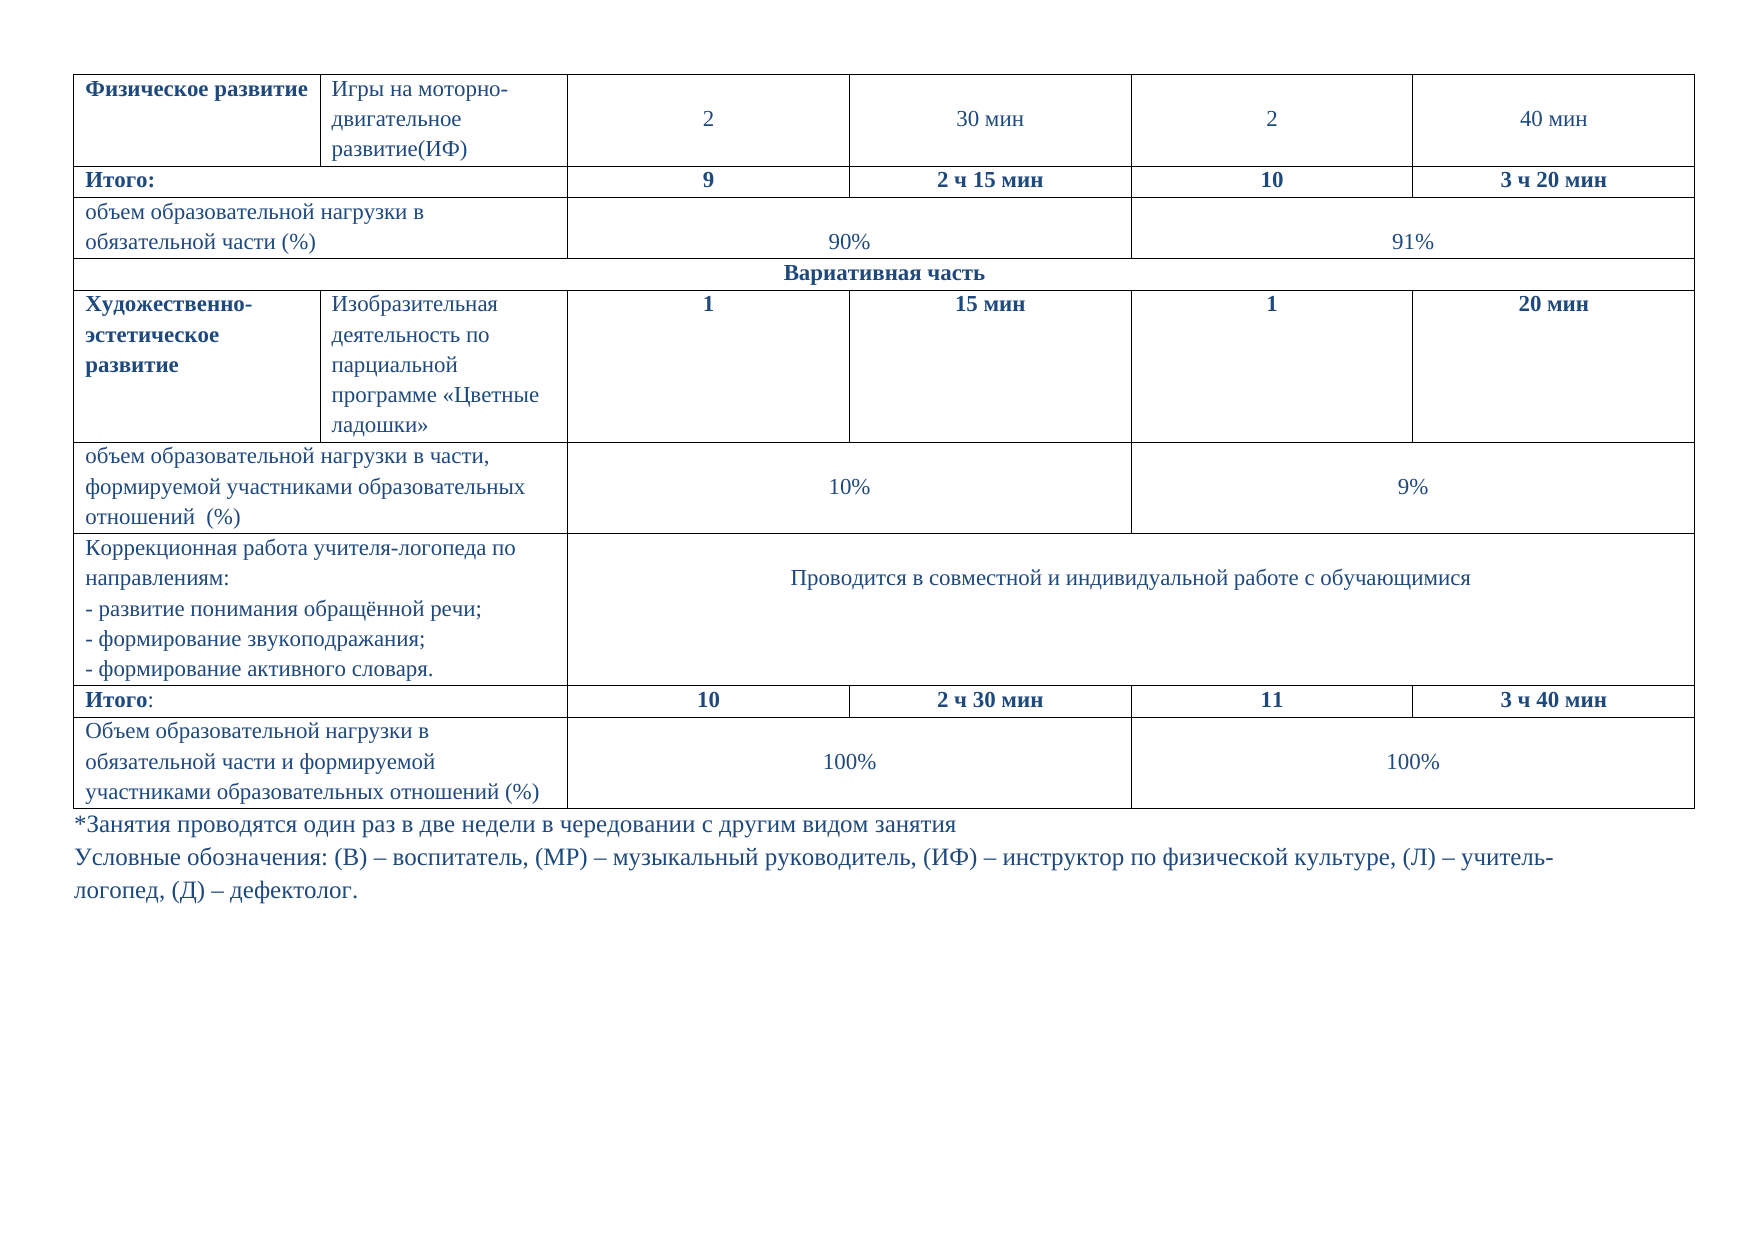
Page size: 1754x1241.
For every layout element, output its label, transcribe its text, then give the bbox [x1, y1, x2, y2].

table_cell 9 [568, 167, 849, 197]
table_cell 15 мин [850, 291, 1131, 442]
table_cell Вариативная часть [74, 259, 1694, 289]
table_cell 9% [1132, 443, 1694, 533]
table_cell Игры на моторно-двигательное развитие(ИФ) [321, 75, 567, 166]
table_cell Коррекционная работа учителя-логопеда по направлениям: - развитие понимания обращённой речи; - формирование звукоподражания; - формирование активного словаря. [74, 534, 567, 685]
table_cell Объем образовательной нагрузки в обязательной части и формируемой участниками образовательных отношений (%) [74, 718, 567, 808]
table_cell 2 [568, 75, 849, 166]
table_cell объем образовательной нагрузки в части, формируемой участниками образовательных отношений (%) [74, 443, 567, 533]
table_cell 91% [1132, 198, 1694, 258]
table_cell 100% [1132, 718, 1694, 808]
table_cell Художественно-эстетическое развитие [74, 291, 320, 442]
table_cell 100% [568, 718, 1131, 808]
table_cell 90% [568, 198, 1131, 258]
table_cell 40 мин [1413, 75, 1694, 166]
table_cell 1 [1132, 291, 1412, 442]
table_cell 3 ч 20 мин [1413, 167, 1694, 197]
table_cell 10% [568, 443, 1131, 533]
text *Занятия проводятся один раз в две недели в чередовании с другим видом занятия [74, 809, 1636, 838]
table_cell Итого: [74, 686, 567, 717]
text Условные обозначения: (В) – воспитатель, (МР) – музыкальный руководитель, (ИФ) – инструктор по физической культуре, (Л) – учитель-логопед, (Д) – дефектолог. [74, 842, 1636, 904]
table_cell Изобразительная деятельность по парциальной программе «Цветные ладошки» [321, 291, 567, 442]
table_cell 10 [568, 686, 849, 717]
table_cell 20 мин [1413, 291, 1694, 442]
table_cell Физическое развитие [74, 75, 320, 166]
table_cell 10 [1132, 167, 1412, 197]
table_cell 2 ч 15 мин [850, 167, 1131, 197]
table_cell 1 [568, 291, 849, 442]
table_cell Проводится в совместной и индивидуальной работе с обучающимися [568, 534, 1694, 685]
table_cell 11 [1132, 686, 1412, 717]
table_cell объем образовательной нагрузки в обязательной части (%) [74, 198, 567, 258]
table_cell 3 ч 40 мин [1413, 686, 1694, 717]
table_cell 2 [1132, 75, 1412, 166]
table_cell Итого: [74, 167, 567, 197]
table_cell 30 мин [850, 75, 1131, 166]
table_cell 2 ч 30 мин [850, 686, 1131, 717]
